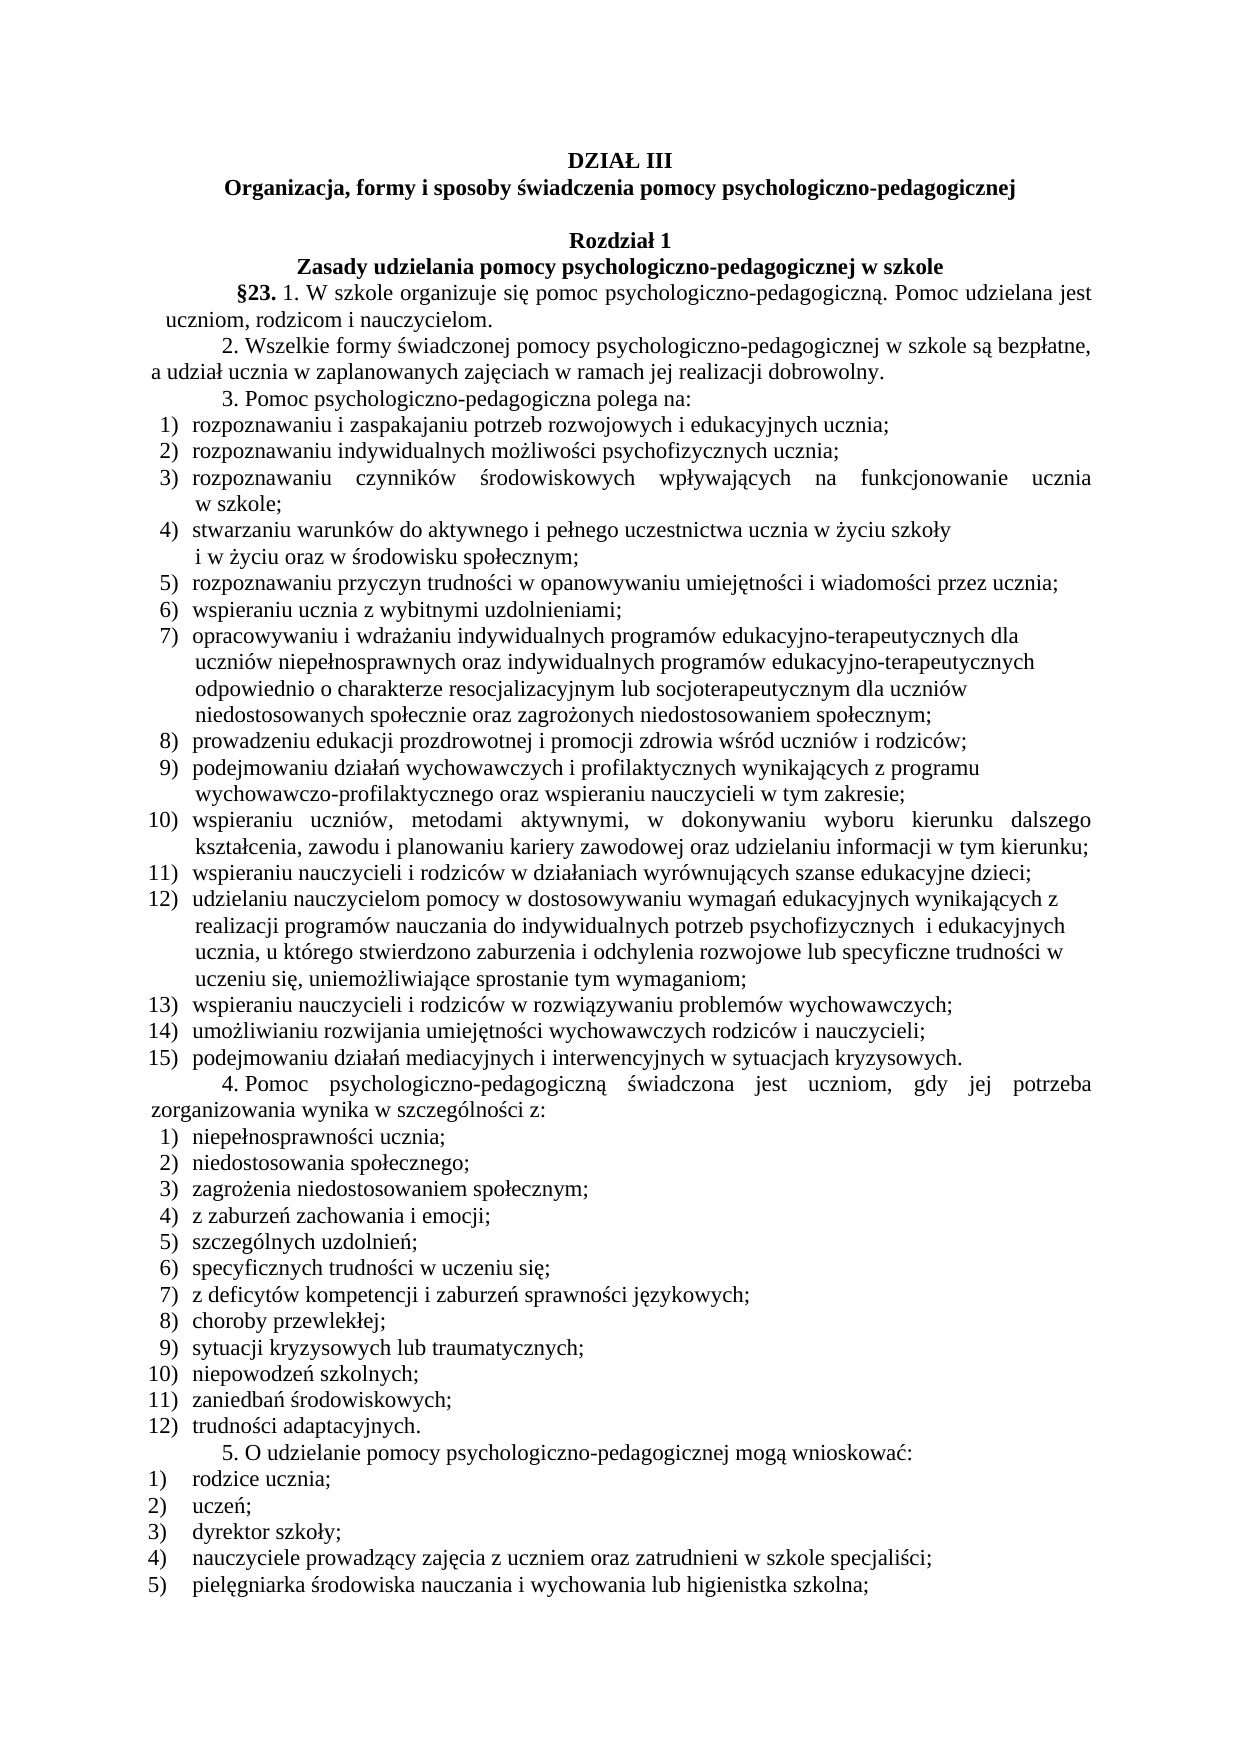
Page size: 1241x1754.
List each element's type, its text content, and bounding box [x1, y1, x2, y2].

list z zaburzeń zachowania i emocji; [159, 1202, 1093, 1228]
list wspieraniu uczniów, metodami aktywnymi, w dokonywaniu wyboru kierunku dalszego kształcenia, zawodu i planowaniu kariery zawodowej oraz udzielaniu informacji w tym kierunku; [148, 806, 1093, 859]
list rozpoznawaniu czynników środowiskowych wpływających na funkcjonowanie ucznia w szkole; [159, 464, 1093, 517]
list zagrożenia niedostosowaniem społecznym; [159, 1175, 1093, 1202]
list z deficytów kompetencji i zaburzeń sprawności językowych; [159, 1281, 1093, 1307]
list Wszelkie formy świadczonej pomocy psychologiczno-pedagogicznej w szkole są bezpłatne, a udział ucznia w zaplanowanych zajęciach w ramach jej realizacji dobrowolny. [151, 332, 1093, 385]
list niepowodzeń szkolnych; [148, 1360, 1093, 1386]
list Pomoc psychologiczno-pedagogiczna polega na: [151, 385, 1093, 411]
list sytuacji kryzysowych lub traumatycznych; [159, 1333, 1093, 1360]
list rozpoznawaniu przyczyn trudności w opanowywaniu umiejętności i wiadomości przez ucznia; [159, 569, 1093, 596]
list choroby przewlekłej; [159, 1307, 1093, 1333]
list niepełnosprawności ucznia; [159, 1123, 1093, 1149]
list opracowywaniu i wdrażaniu indywidualnych programów edukacyjno-terapeutycznych dla uczniów niepełnosprawnych oraz indywidualnych programów edukacyjno-terapeutycznych odpowiednio o charakterze resocjalizacyjnym lub socjoterapeutycznym dla uczniów niedostosowanych społecznie oraz zagrożonych niedostosowaniem społecznym; [159, 622, 1093, 727]
list rozpoznawaniu i zaspakajaniu potrzeb rozwojowych i edukacyjnych ucznia; [159, 411, 1093, 437]
list nauczyciele prowadzący zajęcia z uczniem oraz zatrudnieni w szkole specjaliści; [148, 1544, 1093, 1571]
subtitle Rozdział 1 Zasady udzielania pomocy psychologiczno-pedagogicznej w szkole [148, 227, 1093, 279]
list podejmowaniu działań wychowawczych i profilaktycznych wynikających z programu wychowawczo-profilaktycznego oraz wspieraniu nauczycieli w tym zakresie; [159, 754, 1093, 806]
list zaniedbań środowiskowych; [148, 1386, 1093, 1413]
list prowadzeniu edukacji prozdrowotnej i promocji zdrowia wśród uczniów i rodziców; [159, 727, 1093, 754]
list stwarzaniu warunków do aktywnego i pełnego uczestnictwa ucznia w życiu szkoły i w życiu oraz w środowisku społecznym; [159, 517, 1093, 569]
list specyficznych trudności w uczeniu się; [159, 1254, 1093, 1281]
list O udzielanie pomocy psychologiczno-pedagogicznej mogą wnioskować: [151, 1439, 1093, 1465]
list dyrektor szkoły; [148, 1518, 1093, 1544]
list podejmowaniu działań mediacyjnych i interwencyjnych w sytuacjach kryzysowych. [148, 1044, 1093, 1070]
list pielęgniarka środowiska nauczania i wychowania lub higienistka szkolna; [148, 1571, 1093, 1597]
list szczególnych uzdolnień; [159, 1228, 1093, 1254]
list wspieraniu nauczycieli i rodziców w rozwiązywaniu problemów wychowawczych; [148, 991, 1093, 1017]
list 1. W szkole organizuje się pomoc psychologiczno-pedagogiczną. Pomoc udzielana jest uczniom, rodzicom i nauczycielom. [165, 279, 1093, 332]
list Pomoc psychologiczno-pedagogiczną świadczona jest uczniom, gdy jej potrzeba zorganizowania wynika w szczególności z: [151, 1070, 1093, 1123]
list umożliwianiu rozwijania umiejętności wychowawczych rodziców i nauczycieli; [148, 1017, 1093, 1044]
list niedostosowania społecznego; [159, 1149, 1093, 1175]
list rodzice ucznia; [148, 1465, 1093, 1492]
list rozpoznawaniu indywidualnych możliwości psychofizycznych ucznia; [159, 437, 1093, 464]
list uczeń; [148, 1492, 1093, 1518]
list wspieraniu nauczycieli i rodziców w działaniach wyrównujących szanse edukacyjne dzieci; [148, 859, 1093, 886]
subtitle DZIAŁ III Organizacja, formy i sposoby świadczenia pomocy psychologiczno-pedagogicznej [148, 148, 1093, 200]
list trudności adaptacyjnych. [148, 1413, 1093, 1439]
list udzielaniu nauczycielom pomocy w dostosowywaniu wymagań edukacyjnych wynikających z realizacji programów nauczania do indywidualnych potrzeb psychofizycznych i edukacyjnych ucznia, u którego stwierdzono zaburzenia i odchylenia rozwojowe lub specyficzne trudności w uczeniu się, uniemożliwiające sprostanie tym wymaganiom; [148, 886, 1093, 991]
list wspieraniu ucznia z wybitnymi uzdolnieniami; [159, 596, 1093, 622]
